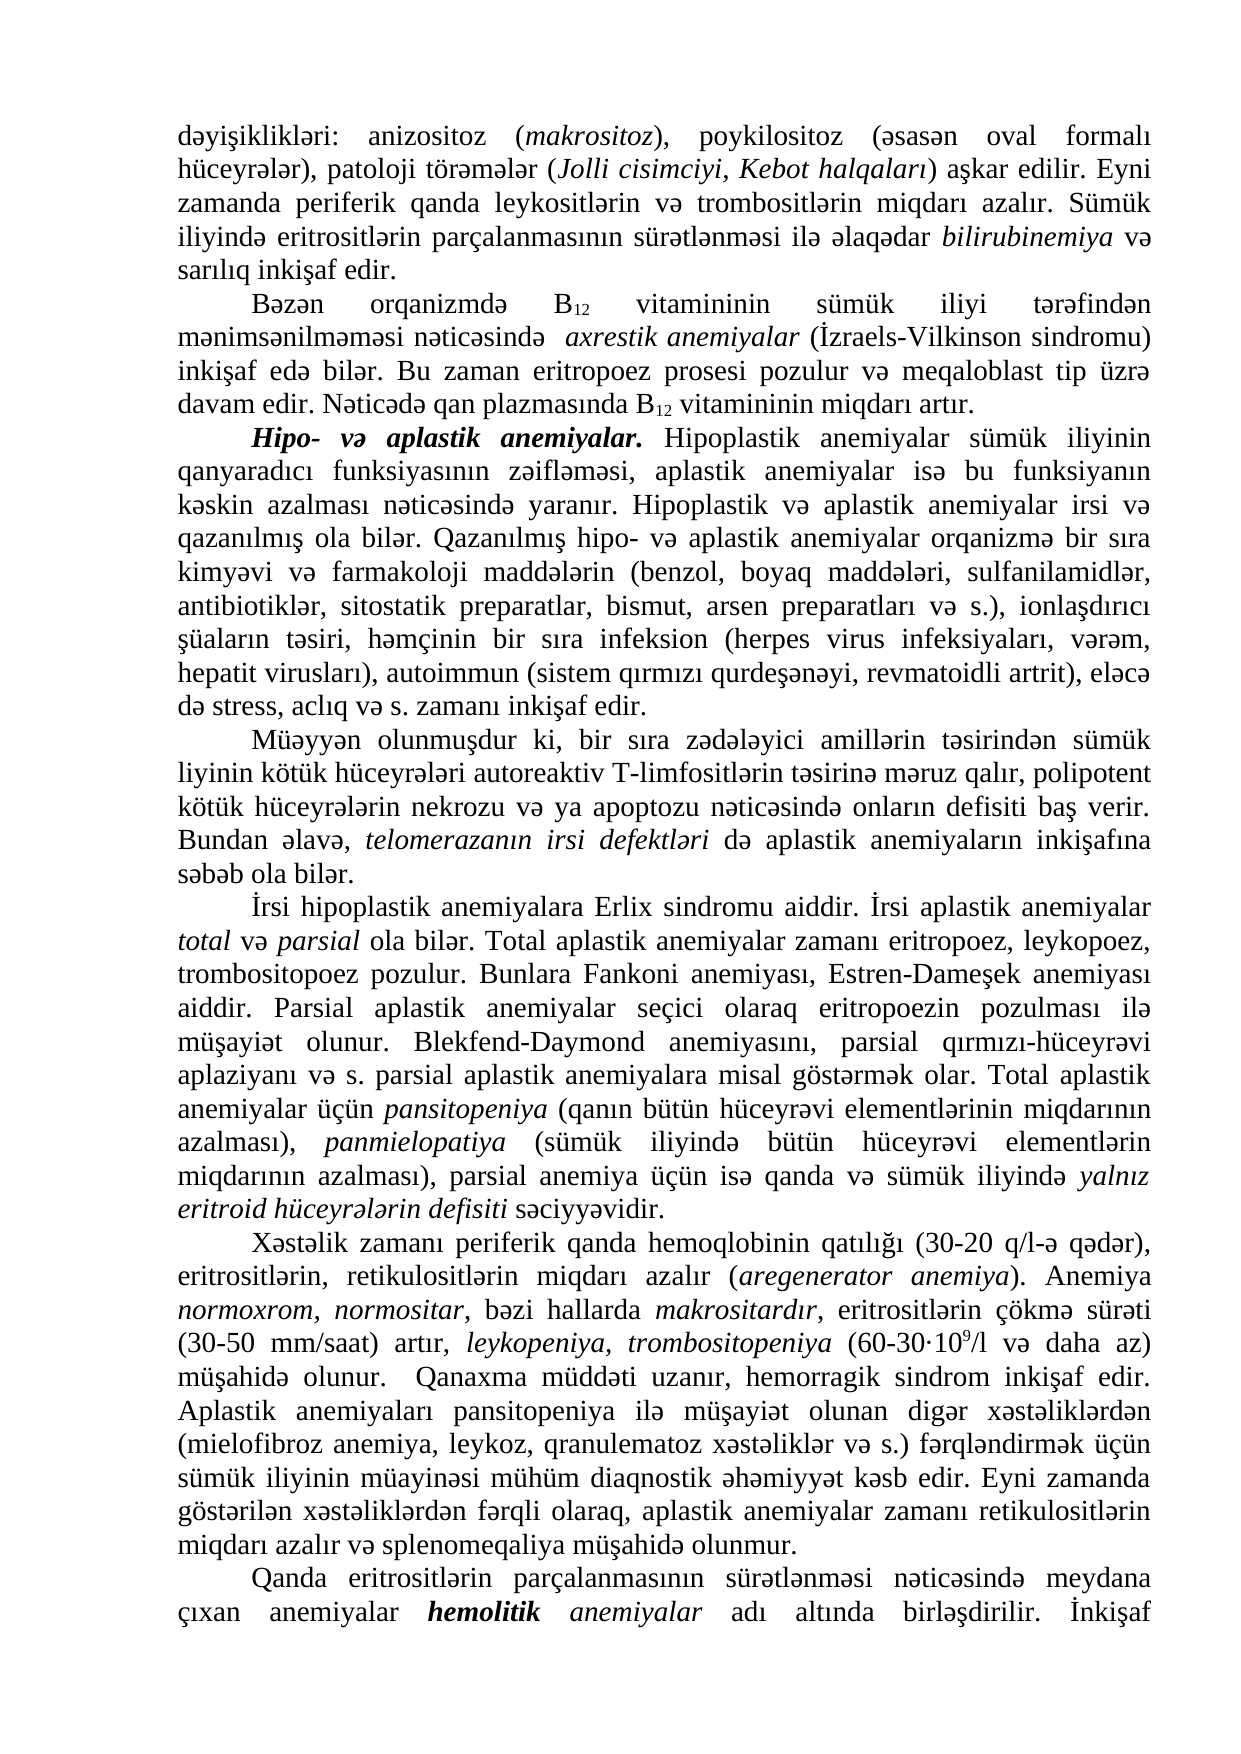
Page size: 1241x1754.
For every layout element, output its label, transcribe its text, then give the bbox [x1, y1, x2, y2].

text İrsi hipoplastik anemiyalara Erlix sindromu aiddir. İrsi aplastik anemiyalar total və parsial ola bilər. Total aplastik anemiyalar zamanı eritropoez, leykopoez, trombositopoez pozulur. Bunlara Fankoni anemiyası, Estren-Dameşek anemiyası aiddir. Parsial aplastik anemiyalar seçici olaraq eritropoezin pozulması ilə müşayiət olunur. Blekfend-Daymond anemiyasını, parsial qırmızı-hüceyrəvi aplaziyanı və s. parsial aplastik anemiyalara misal göstərmək olar. Total aplastik anemiyalar üçün pansitopeniya (qanın bütün hüceyrəvi elementlərinin miqdarının azalması), panmielopatiya (sümük iliyində bütün hüceyrəvi elementlərin miqdarının azalması), parsial anemiya üçün isə qanda və sümük iliyində yalnız eritroid hüceyrələrin defisiti səciyyəvidir. [177, 889, 1152, 1225]
text Müəyyən olunmuşdur ki, bir sıra zədələyici amillərin təsirindən sümük liyinin kötük hüceyrələri autoreaktiv T-limfositlərin təsirinə məruz qalır, polipotent kötük hüceyrələrin nekrozu və ya apoptozu nəticəsində onların defisiti baş verir. Bundan əlavə, telomerazanın irsi defektləri də aplastik anemiyaların inkişafına səbəb ola bilər. [177, 722, 1152, 889]
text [177, 1560, 1152, 1627]
text Bəzən orqanizmdə B12 vitamininin sümük iliyi tərəfindən mənimsənilməməsi nəticəsində axrestik anemiyalar (İzraels-Vilkinson sindromu) inkişaf edə bilər. Bu zaman eritropoez prosesi pozulur və meqaloblast tip üzrə davam edir. Nəticədə qan plazmasında B12 vitamininin miqdarı artır. [177, 286, 1152, 420]
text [177, 118, 1152, 286]
text Hipo- və aplastik anemiyalar. Hipoplastik anemiyalar sümük iliyinin qanyaradıcı funksiyasının zəifləməsi, aplastik anemiyalar isə bu funksiyanın kəskin azalması nəticəsində yaranır. Hipoplastik və aplastik anemiyalar irsi və qazanılmış ola bilər. Qazanılmış hipo- və aplastik anemiyalar orqanizmə bir sıra kimyəvi və farmakoloji maddələrin (benzol, boyaq maddələri, sulfanilamidlər, antibiotiklər, sitostatik preparatlar, bismut, arsen preparatları və s.), ionlaşdırıcı şüaların təsiri, həmçinin bir sıra infeksion (herpes virus infeksiyaları, vərəm, hepatit virusları), autoimmun (sistem qırmızı qurdeşənəyi, revmatoidli artrit), eləcə də stress, aclıq və s. zamanı inkişaf edir. [177, 420, 1152, 722]
text Xəstəlik zamanı periferik qanda hemoqlobinin qatılığı (30-20 q/l-ə qədər), eritrositlərin, retikulositlərin miqdarı azalır (aregenerator anemiya). Anemiya normoxrom, normositar, bəzi hallarda makrositardır, eritrositlərin çökmə sürəti (30-50 mm/saat) artır, leykopeniya, trombositopeniya (60-30·109/l və daha az) müşahidə olunur. Qanaxma müddəti uzanır, hemorragik sindrom inkişaf edir. Aplastik anemiyaları pansitopeniya ilə müşayiət olunan digər xəstəliklərdən (mielofibroz anemiya, leykoz, qranulematoz xəstəliklər və s.) fərqləndirmək üçün sümük iliyinin müayinəsi mühüm diaqnostik əhəmiyyət kəsb edir. Eyni zamanda göstərilən xəstəliklərdən fərqli olaraq, aplastik anemiyalar zamanı retikulositlərin miqdarı azalır və splenomeqaliya müşahidə olunmur. [177, 1225, 1152, 1560]
